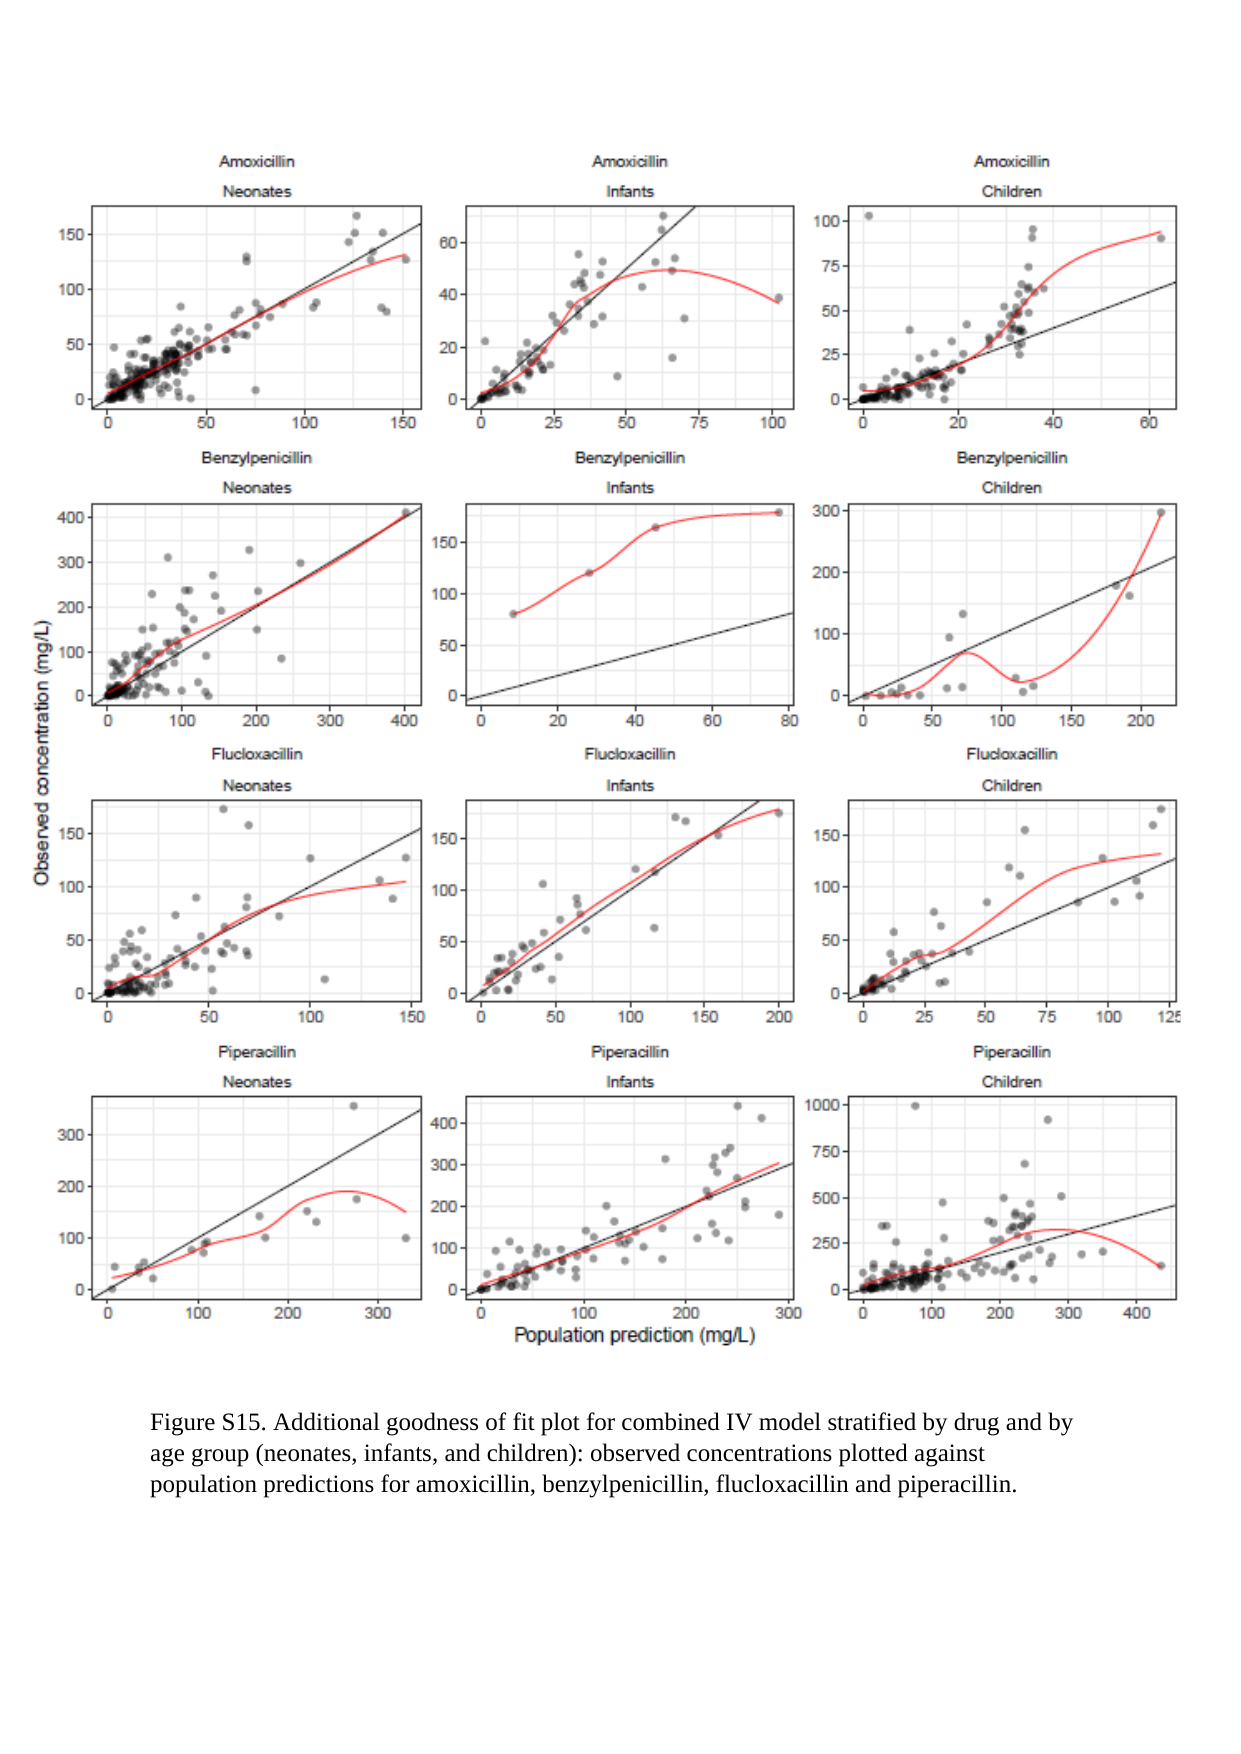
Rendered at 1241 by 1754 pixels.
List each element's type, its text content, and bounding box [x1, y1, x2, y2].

picture [30, 150, 1180, 1349]
text Figure S15. Additional goodness of fit plot for combined IV model stratified by drug and by age group (neonates, infants, and children): observed concentrations plotted against population predictions for amoxicillin, benzylpenicillin, flucloxacillin and piperacillin. [150, 1407, 1090, 1498]
